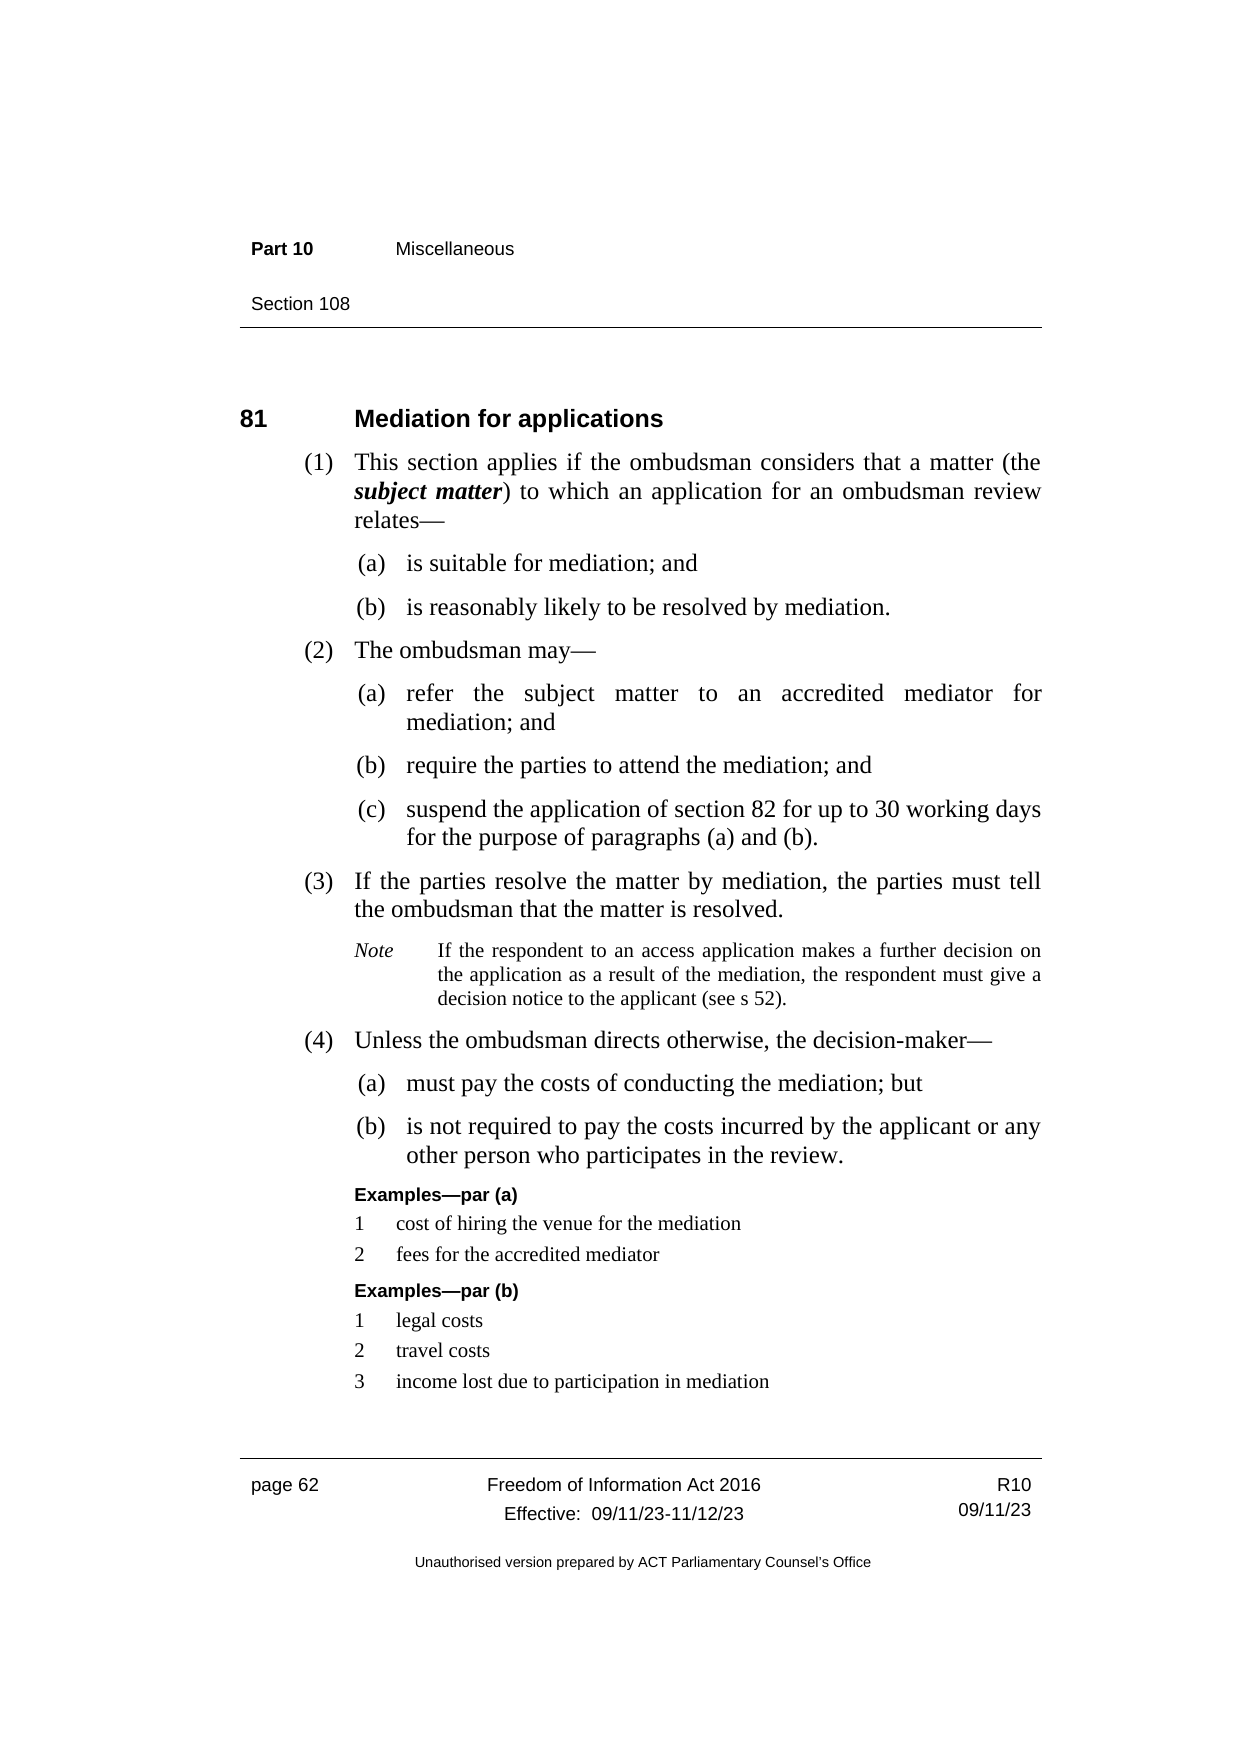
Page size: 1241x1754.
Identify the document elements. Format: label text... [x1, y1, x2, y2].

text Note If the respondent to an access application makes a further decision on the application as a result of the mediation, the respondent must give a decision notice to the applicant (see s 52). [354, 938, 1042, 1010]
text (a) refer the subject matter to an accredited mediator for mediation; and [239, 678, 1042, 736]
text (b) require the parties to attend the mediation; and [239, 750, 1042, 779]
text 2 travel costs [354, 1338, 1042, 1362]
text 2 fees for the accredited mediator [354, 1242, 1042, 1266]
text 3 income lost due to participation in mediation [354, 1369, 1042, 1393]
text (3) If the parties resolve the matter by mediation, the parties must tell the ombudsman that the matter is resolved. [239, 866, 1042, 923]
text (b) is reasonably likely to be resolved by mediation. [239, 592, 1042, 620]
text Examples—par (a) [354, 1183, 1042, 1205]
text (4) Unless the ombudsman directs otherwise, the decision-maker— [239, 1025, 1042, 1053]
text (b) is not required to pay the costs incurred by the applicant or any other person who participates in the review. [239, 1111, 1042, 1169]
text 81 Mediation for applications [239, 404, 1042, 433]
text Examples—par (b) [354, 1280, 1042, 1302]
text (c) suspend the application of section 82 for up to 30 working days for the purpose of paragraphs (a) and (b). [239, 794, 1042, 851]
text (2) The ombudsman may— [239, 635, 1042, 664]
text (a) is suitable for mediation; and [239, 548, 1042, 577]
text (a) must pay the costs of conducting the mediation; but [239, 1068, 1042, 1097]
text 1 legal costs [354, 1308, 1042, 1332]
text 1 cost of hiring the venue for the mediation [354, 1211, 1042, 1235]
text (1) This section applies if the ombudsman considers that a matter (the subject matter) to which an application for an ombudsman review relates— [239, 447, 1042, 534]
